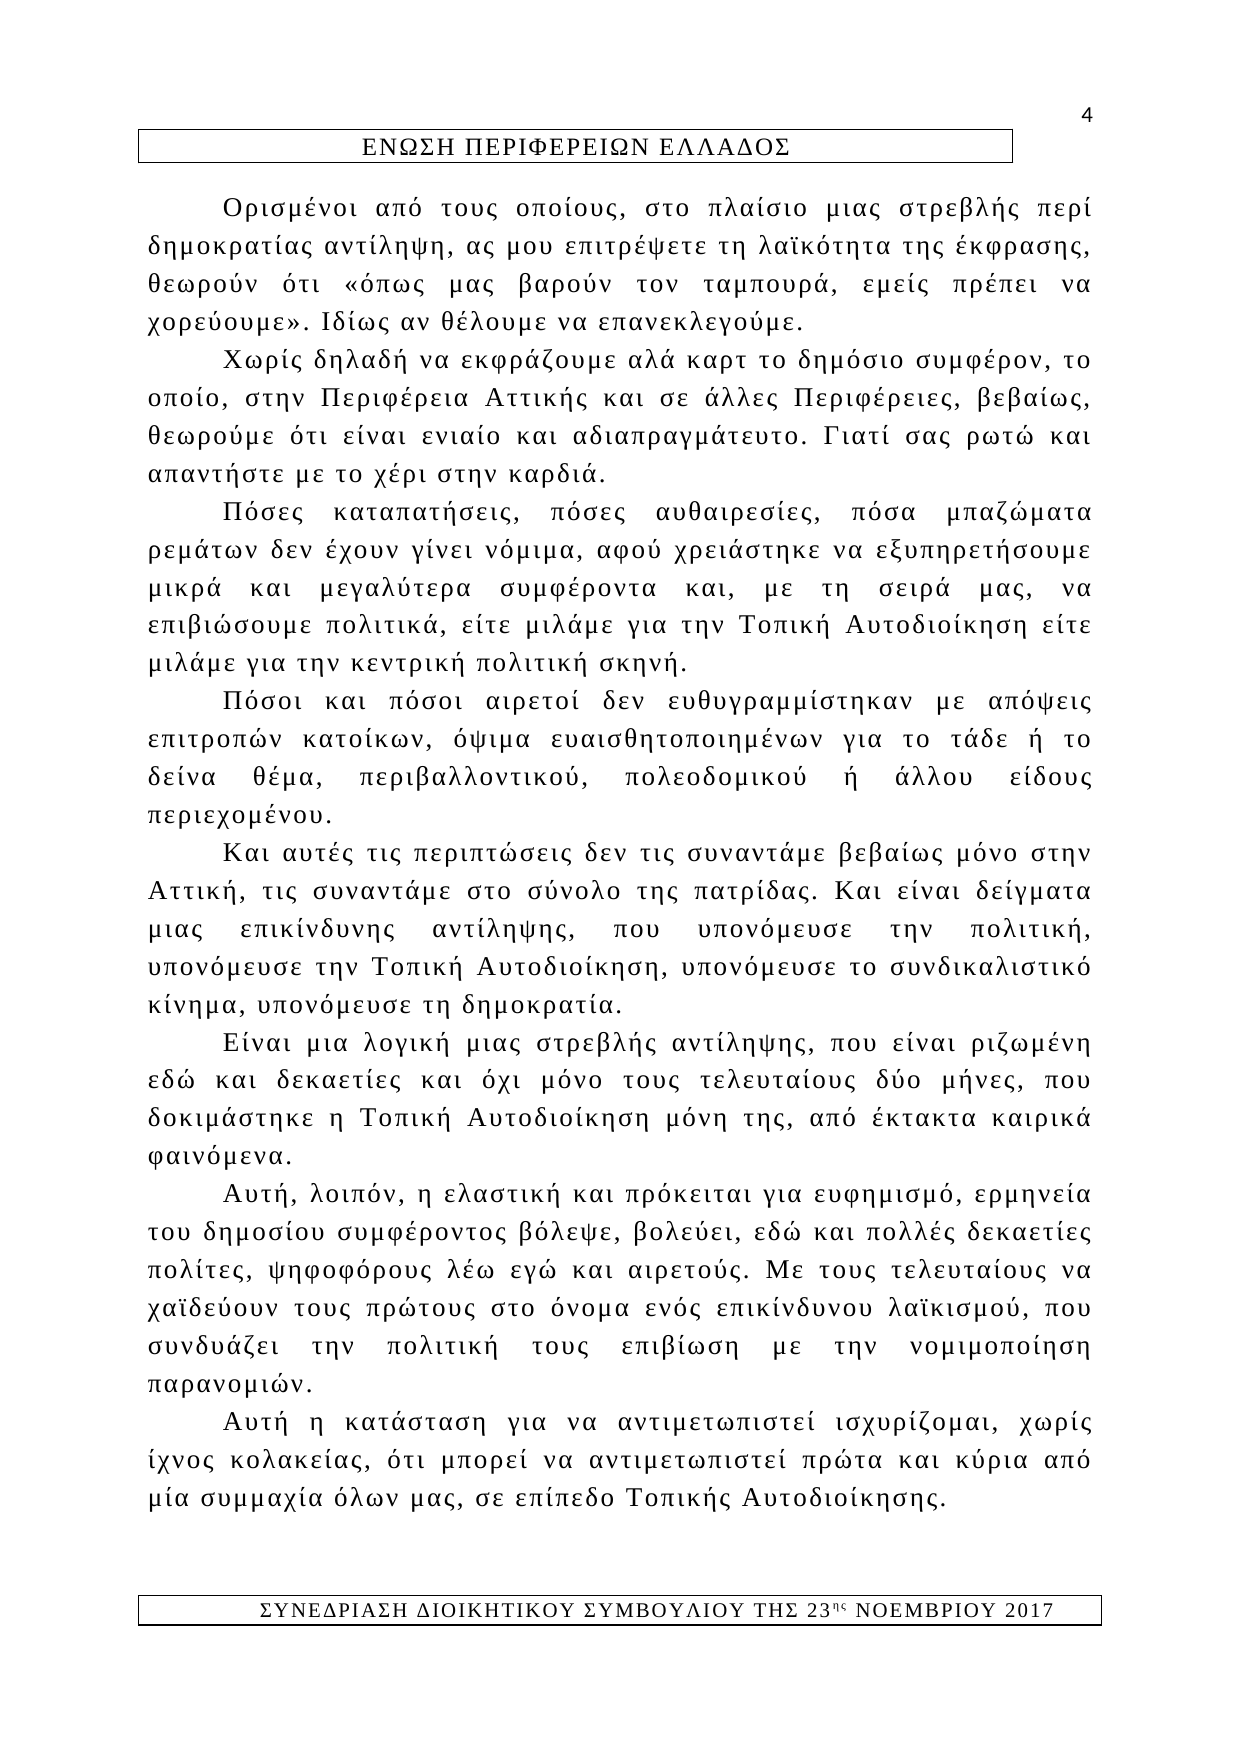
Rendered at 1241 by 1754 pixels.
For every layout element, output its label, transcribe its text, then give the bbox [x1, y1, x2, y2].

text Αυτή, λοιπόν, η ελαστική και πρόκειται για ευφημισμό, ερμηνεία του δημοσίου συμφέροντος βόλεψε, βολεύει, εδώ και πολλές δεκαετίες πολίτες, ψηφοφόρους λέω εγώ και αιρετούς. Με τους τελευταίους να χαϊδεύουν τους πρώτους στο όνομα ενός επικίνδυνου λαϊκισμού, που συνδυάζει την πολιτική τους επιβίωση με την νομιμοποίηση παρανομιών. [148, 1177, 1092, 1398]
text Πόσες καταπατήσεις, πόσες αυθαιρεσίες, πόσα μπαζώματα ρεμάτων δεν έχουν γίνει νόμιμα, αφού χρειάστηκε να εξυπηρετήσουμε μικρά και μεγαλύτερα συμφέροντα και, με τη σειρά μας, να επιβιώσουμε πολιτικά, είτε μιλάμε για την Τοπική Αυτοδιοίκηση είτε μιλάμε για την κεντρική πολιτική σκηνή. [148, 495, 1092, 678]
text Είναι μια λογική μιας στρεβλής αντίληψης, που είναι ριζωμένη εδώ και δεκαετίες και όχι μόνο τους τελευταίους δύο μήνες, που δοκιμάστηκε η Τοπική Αυτοδιοίκηση μόνη της, από έκτακτα καιρικά φαινόμενα. [148, 1026, 1092, 1171]
text Χωρίς δηλαδή να εκφράζουμε αλά καρτ το δημόσιο συμφέρον, το οποίο, στην Περιφέρεια Αττικής και σε άλλες Περιφέρειες, βεβαίως, θεωρούμε ότι είναι ενιαίο και αδιαπραγμάτευτο. Γιατί σας ρωτώ και απαντήστε με το χέρι στην καρδιά. [148, 343, 1092, 488]
text Αυτή η κατάσταση για να αντιμετωπιστεί ισχυρίζομαι, χωρίς ίχνος κολακείας, ότι μπορεί να αντιμετωπιστεί πρώτα και κύρια από μία συμμαχία όλων μας, σε επίπεδο Τοπικής Αυτοδιοίκησης. [148, 1405, 1092, 1512]
text Ορισμένοι από τους οποίους, στο πλαίσιο μιας στρεβλής περί δημοκρατίας αντίληψη, ας μου επιτρέψετε τη λαϊκότητα της έκφρασης, θεωρούν ότι «όπως μας βαρούν τον ταμπουρά, εμείς πρέπει να χορεύουμε». Ιδίως αν θέλουμε να επανεκλεγούμε. [148, 191, 1092, 336]
text Πόσοι και πόσοι αιρετοί δεν ευθυγραμμίστηκαν με απόψεις επιτροπών κατοίκων, όψιμα ευαισθητοποιημένων για το τάδε ή το δείνα θέμα, περιβαλλοντικού, πολεοδομικού ή άλλου είδους περιεχομένου. [148, 684, 1092, 829]
text Και αυτές τις περιπτώσεις δεν τις συναντάμε βεβαίως μόνο στην Αττική, τις συναντάμε στο σύνολο της πατρίδας. Και είναι δείγματα μιας επικίνδυνης αντίληψης, που υπονόμευσε την πολιτική, υπονόμευσε την Τοπική Αυτοδιοίκηση, υπονόμευσε το συνδικαλιστικό κίνημα, υπονόμευσε τη δημοκρατία. [148, 836, 1092, 1019]
